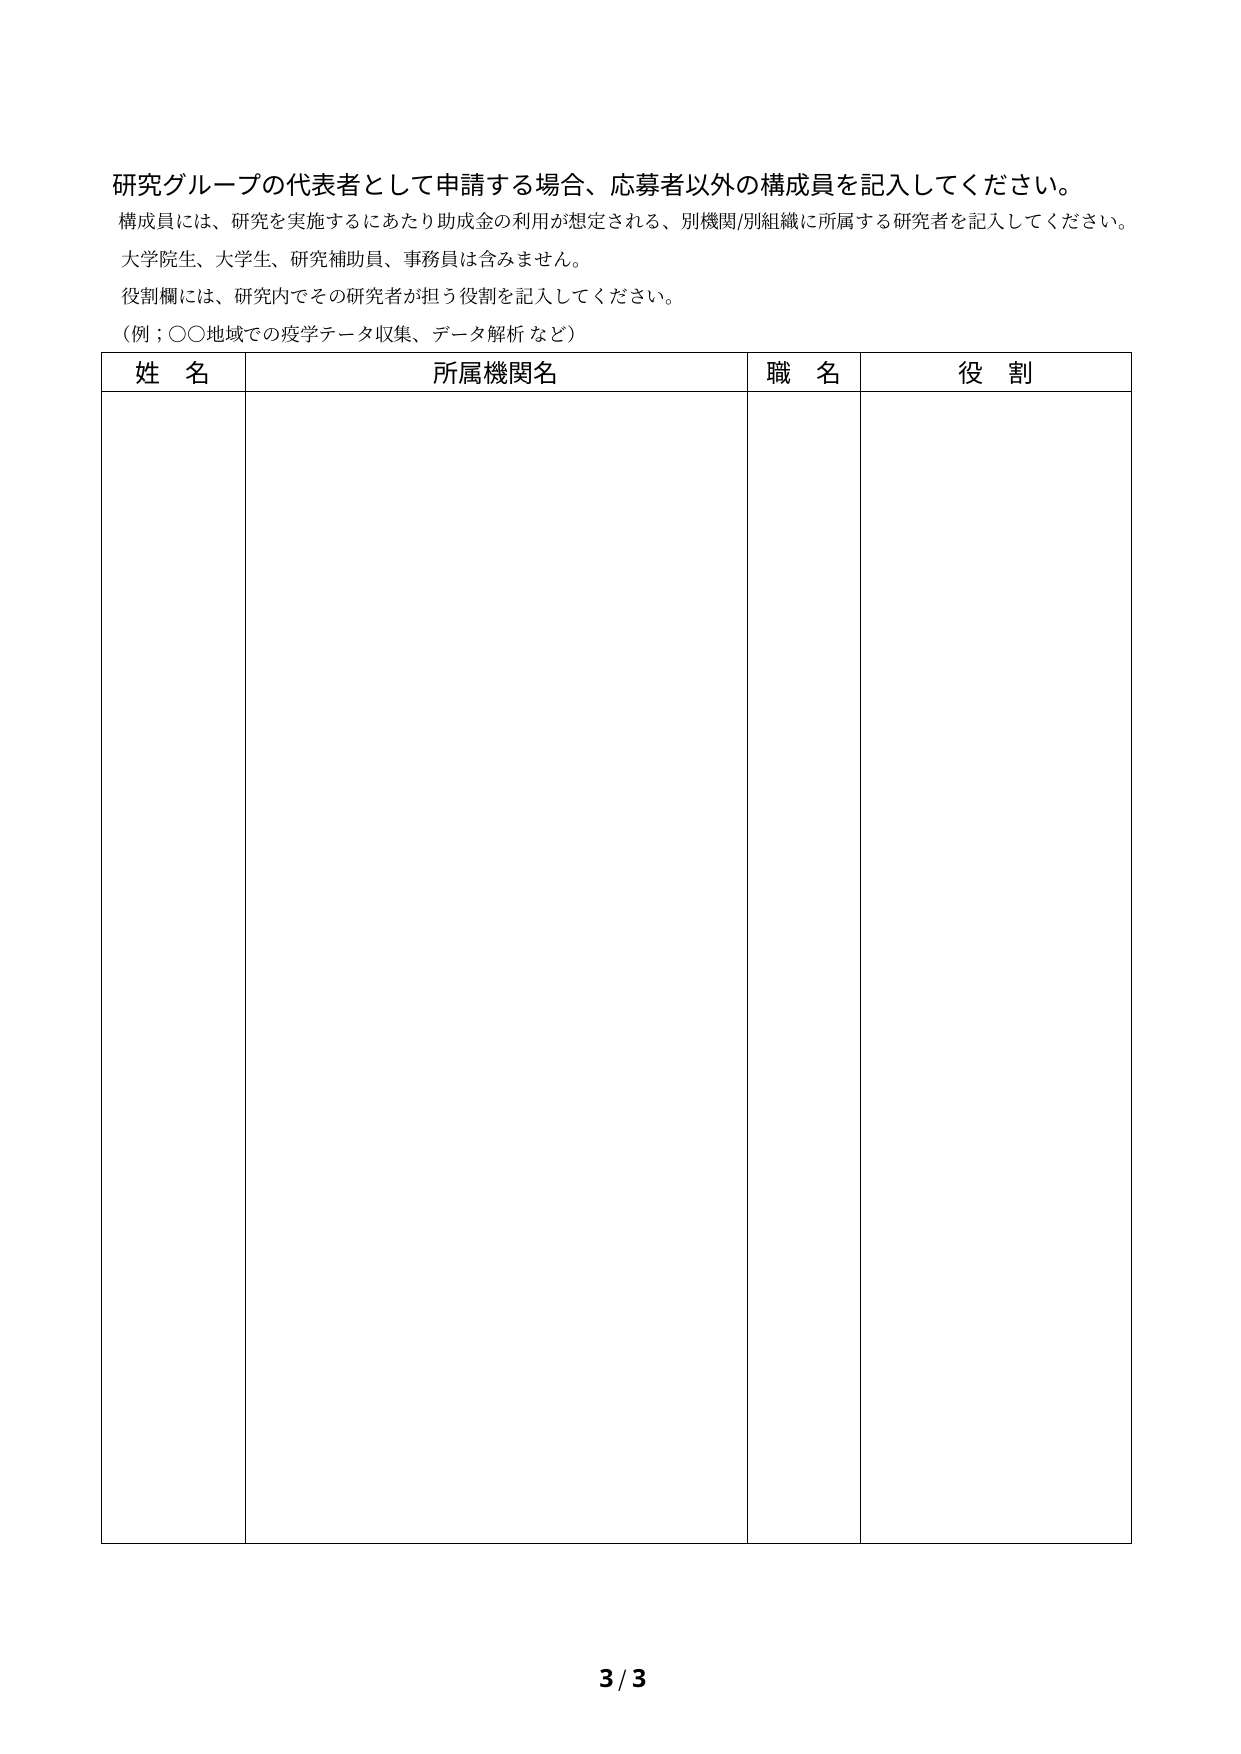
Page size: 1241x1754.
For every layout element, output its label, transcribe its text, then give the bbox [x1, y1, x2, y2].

text 役割欄には、研究内でその研究者が担う役割を記入してください。 [112, 277, 1128, 314]
text 大学院生、大学生、研究補助員、事務員は含みません。 [112, 239, 1128, 277]
text 研究グループの代表者として申請する場合、応募者以外の構成員を記入してください。 [112, 164, 1128, 202]
table_header 姓 名 [102, 353, 245, 391]
table_cell [861, 392, 1131, 1543]
table_cell [748, 392, 860, 1543]
table_cell [246, 392, 747, 1543]
text （例；○○地域での疫学テータ収集、データ解析 など） [112, 314, 1128, 352]
table_cell [102, 392, 245, 1543]
text 構成員には、研究を実施するにあたり助成金の利用が想定される、別機関/別組織に所属する研究者を記入してください。 [112, 202, 1128, 239]
table_header 職 名 [748, 353, 860, 391]
table_header 役 割 [861, 353, 1131, 391]
table_header 所属機関名 [246, 353, 747, 391]
